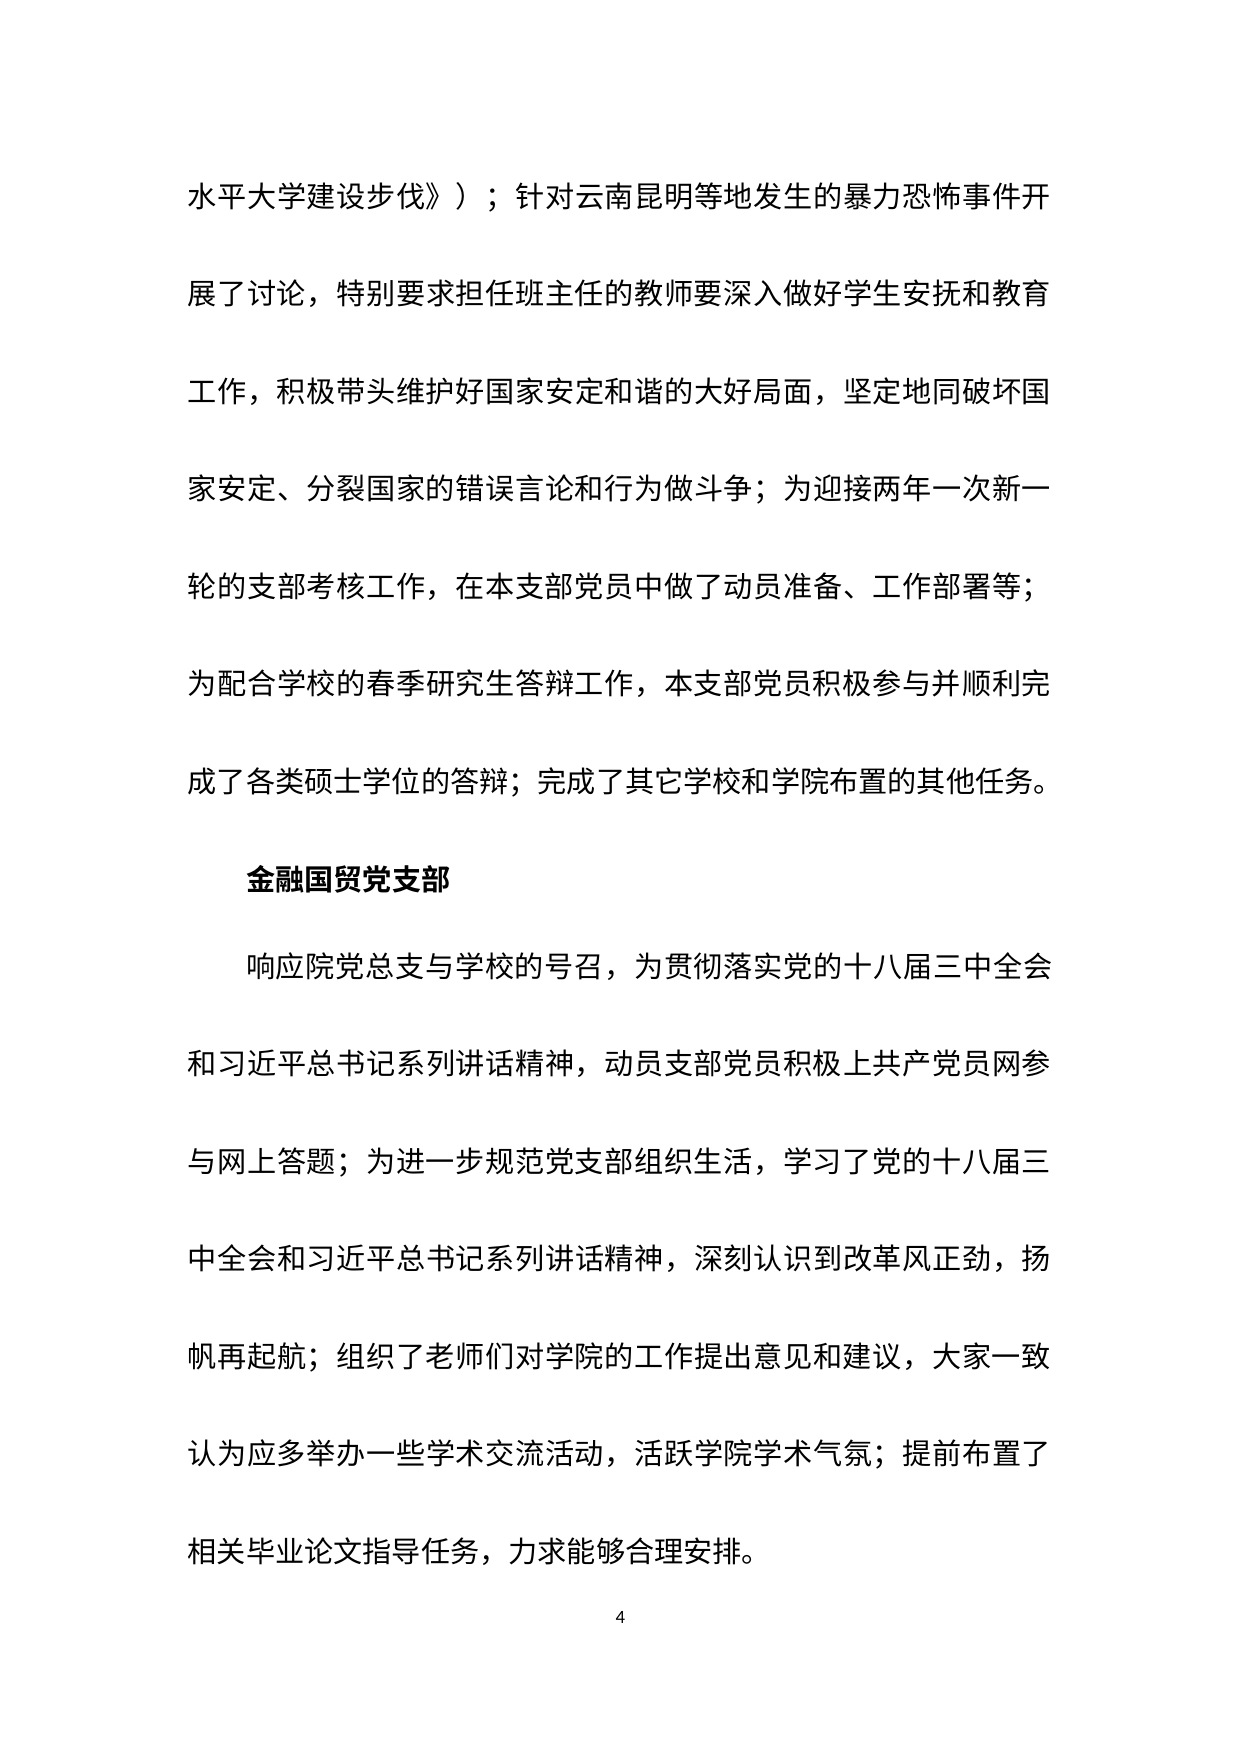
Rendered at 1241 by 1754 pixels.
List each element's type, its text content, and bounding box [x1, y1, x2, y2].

text 响应院党总支与学校的号召，为贯彻落实党的十八届三中全会和习近平总书记系列讲话精神，动员支部党员积极上共产党员网参与网上答题；为进一步规范党支部组织生活，学习了党的十八届三中全会和习近平总书记系列讲话精神，深刻认识到改革风正劲，扬帆再起航；组织了老师们对学院的工作提出意见和建议，大家一致认为应多举办一些学术交流活动，活跃学院学术气氛；提前布置了相关毕业论文指导任务，力求能够合理安排。 [187, 932, 1053, 1582]
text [187, 162, 1053, 812]
text 金融国贸党支部 [187, 846, 1053, 911]
